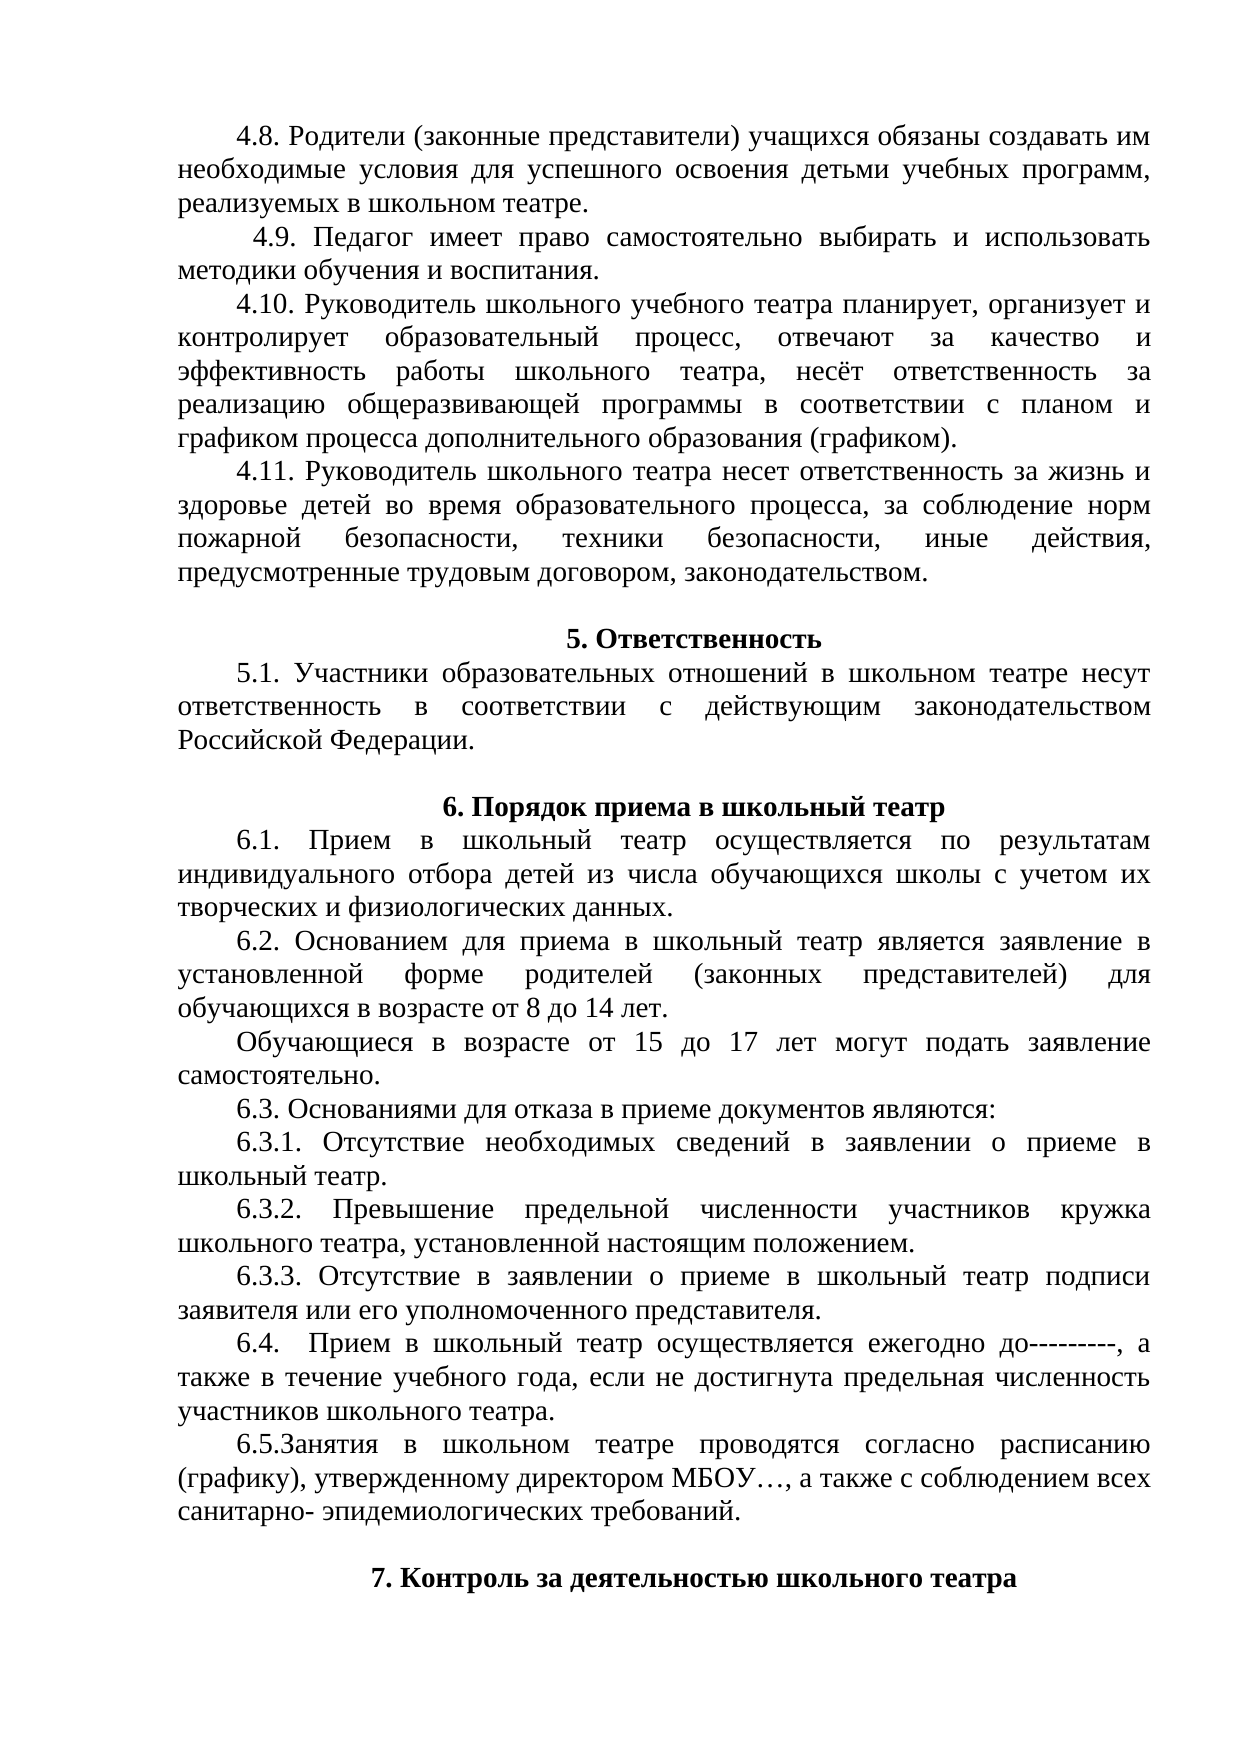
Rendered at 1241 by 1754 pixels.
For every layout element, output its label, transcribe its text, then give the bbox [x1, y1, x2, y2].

text 6.5.Занятия в школьном театре проводятся согласно расписанию (графику), утвержденному директором МБОУ…, а также с соблюдением всех санитарно- эпидемиологических требований. [177, 1426, 1152, 1527]
text 7. Контроль за деятельностью школьного театра [177, 1560, 1152, 1594]
text 6.3. Основаниями для отказа в приеме документов являются: [177, 1091, 1152, 1124]
text 5. Ответственность [177, 621, 1152, 655]
text 5.1. Участники образовательных отношений в школьном театре несут ответственность в соответствии с действующим законодательством Российской Федерации. [177, 655, 1152, 755]
text 6.2. Основанием для приема в школьный театр является заявление в установленной форме родителей (законных представителей) для обучающихся в возрасте от 8 до 14 лет. [177, 923, 1152, 1024]
text 4.10. Руководитель школьного учебного театра планирует, организует и контролирует образовательный процесс, отвечают за качество и эффективность работы школьного театра, несёт ответственность за реализацию общеразвивающей программы в соответствии с планом и графиком процесса дополнительного образования (графиком). [177, 286, 1152, 453]
text 6.4. Прием в школьный театр осуществляется ежегодно до---------, а также в течение учебного года, если не достигнута предельная численность участников школьного театра. [177, 1326, 1152, 1426]
text 6.3.2. Превышение предельной численности участников кружка школьного театра, установленной настоящим положением. [177, 1191, 1152, 1258]
text 6.3.3. Отсутствие в заявлении о приеме в школьный театр подписи заявителя или его уполномоченного представителя. [177, 1258, 1152, 1326]
text 6. Порядок приема в школьный театр [177, 789, 1152, 822]
text 6.1. Прием в школьный театр осуществляется по результатам индивидуального отбора детей из числа обучающихся школы с учетом их творческих и физиологических данных. [177, 822, 1152, 923]
text 6.3.1. Отсутствие необходимых сведений в заявлении о приеме в школьный театр. [177, 1124, 1152, 1191]
text 4.8. Родители (законные представители) учащихся обязаны создавать им необходимые условия для успешного освоения детьми учебных программ, реализуемых в школьном театре. [177, 118, 1152, 219]
text 4.11. Руководитель школьного театра несет ответственность за жизнь и здоровье детей во время образовательного процесса, за соблюдение норм пожарной безопасности, техники безопасности, иные действия, предусмотренные трудовым договором, законодательством. [177, 453, 1152, 588]
text 4.9. Педагог имеет право самостоятельно выбирать и использовать методики обучения и воспитания. [177, 219, 1152, 286]
text Обучающиеся в возрасте от 15 до 17 лет могут подать заявление самостоятельно. [177, 1024, 1152, 1091]
